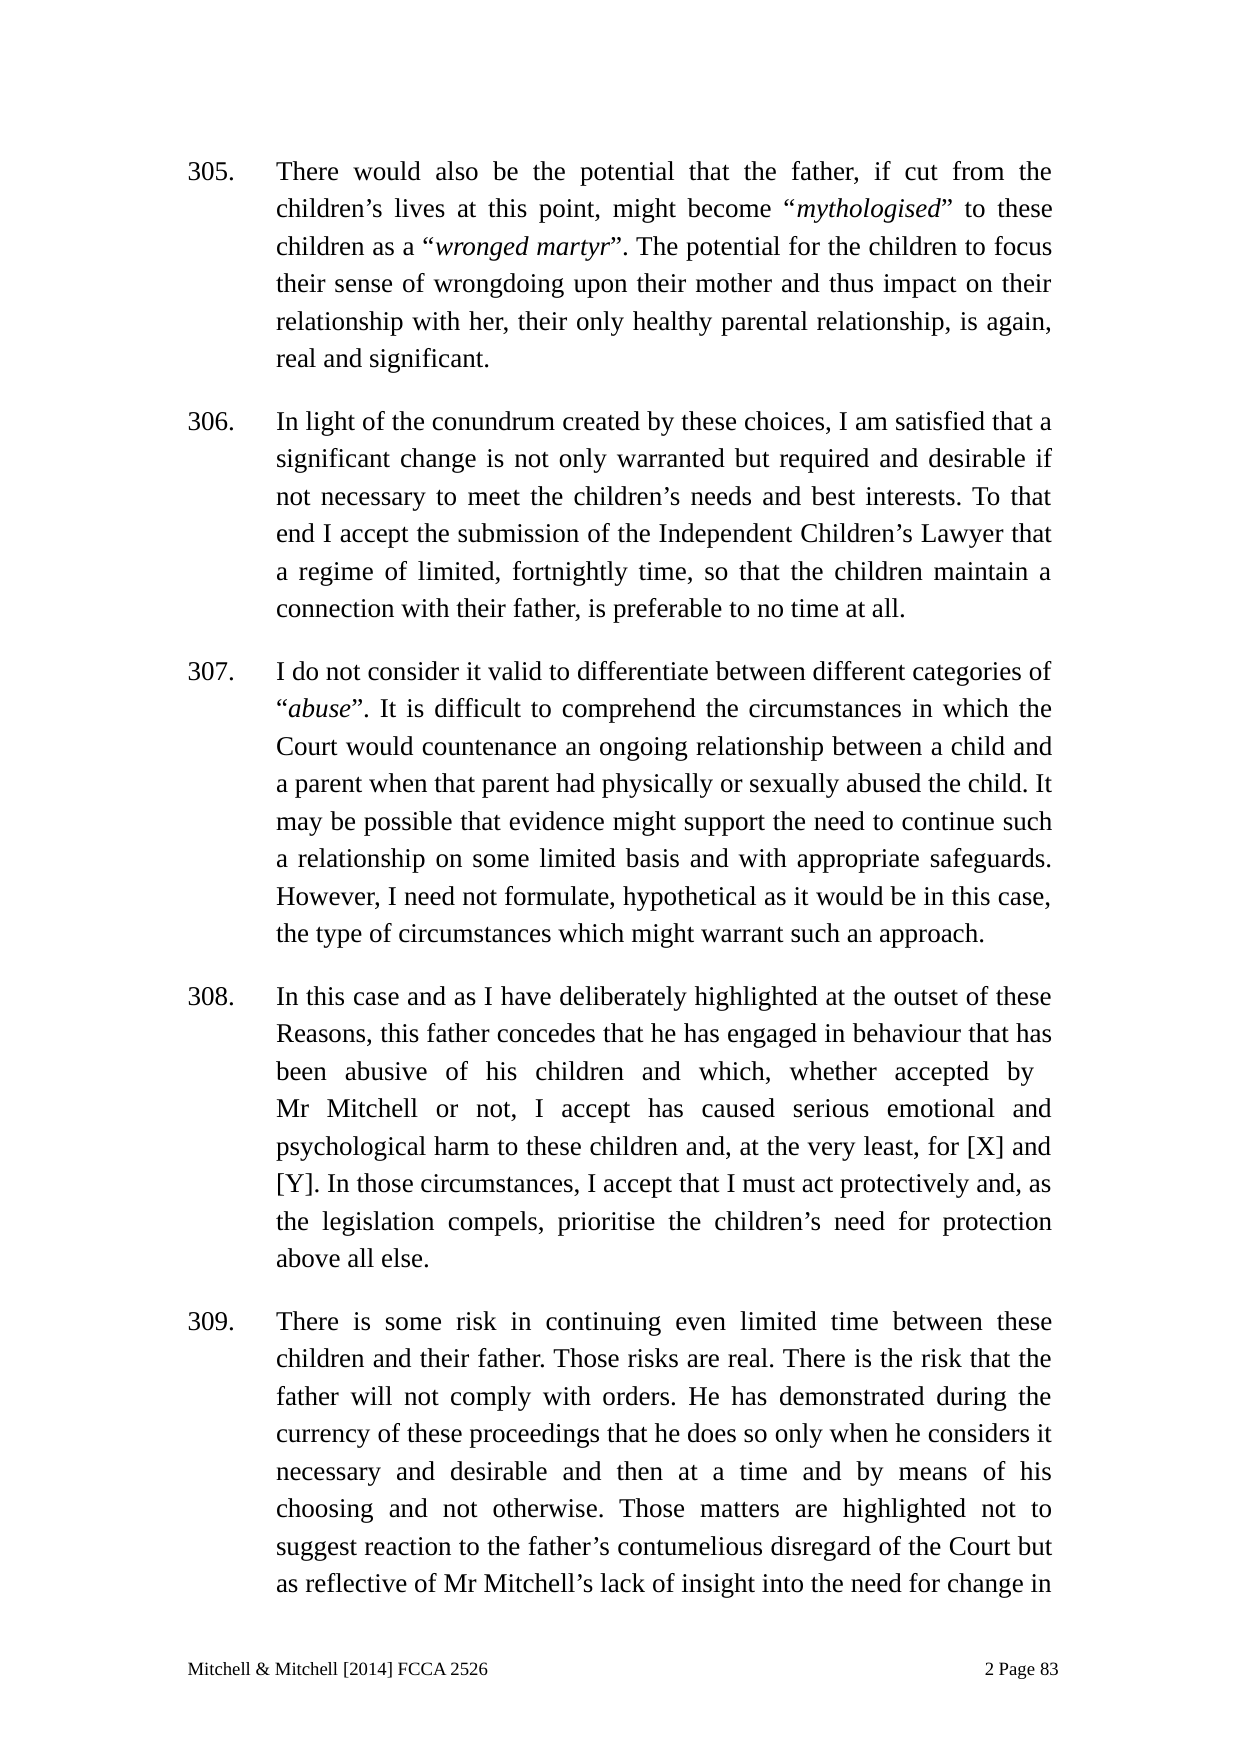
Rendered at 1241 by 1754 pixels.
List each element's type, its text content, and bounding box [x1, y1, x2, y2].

text In light of the conundrum created by these choices, I am satisfied that a significant change is not only warranted but required and desirable if not necessary to meet the children’s needs and best interests. To that end I accept the submission of the Independent Children’s Lawyer that a regime of limited, fortnightly time, so that the children maintain a connection with their father, is preferable to no time at all. [187, 400, 1053, 625]
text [187, 1300, 1053, 1600]
text There would also be the potential that the father, if cut from the children’s lives at this point, might become “mythologised” to these children as a “wronged martyr”. The potential for the children to focus their sense of wrongdoing upon their mother and thus impact on their relationship with her, their only healthy parental relationship, is again, real and significant. [187, 150, 1053, 375]
text I do not consider it valid to differentiate between different categories of “abuse”. It is difficult to comprehend the circumstances in which the Court would countenance an ongoing relationship between a child and a parent when that parent had physically or sexually abused the child. It may be possible that evidence might support the need to continue such a relationship on some limited basis and with appropriate safeguards. However, I need not formulate, hypothetical as it would be in this case, the type of circumstances which might warrant such an approach. [187, 650, 1053, 950]
text In this case and as I have deliberately highlighted at the outset of these Reasons, this father concedes that he has engaged in behaviour that has been abusive of his children and which, whether accepted by Mr Mitchell or not, I accept has caused serious emotional and psychological harm to these children and, at the very least, for [X] and [Y]. In those circumstances, I accept that I must act protectively and, as the legislation compels, prioritise the children’s need for protection above all else. [187, 975, 1053, 1275]
